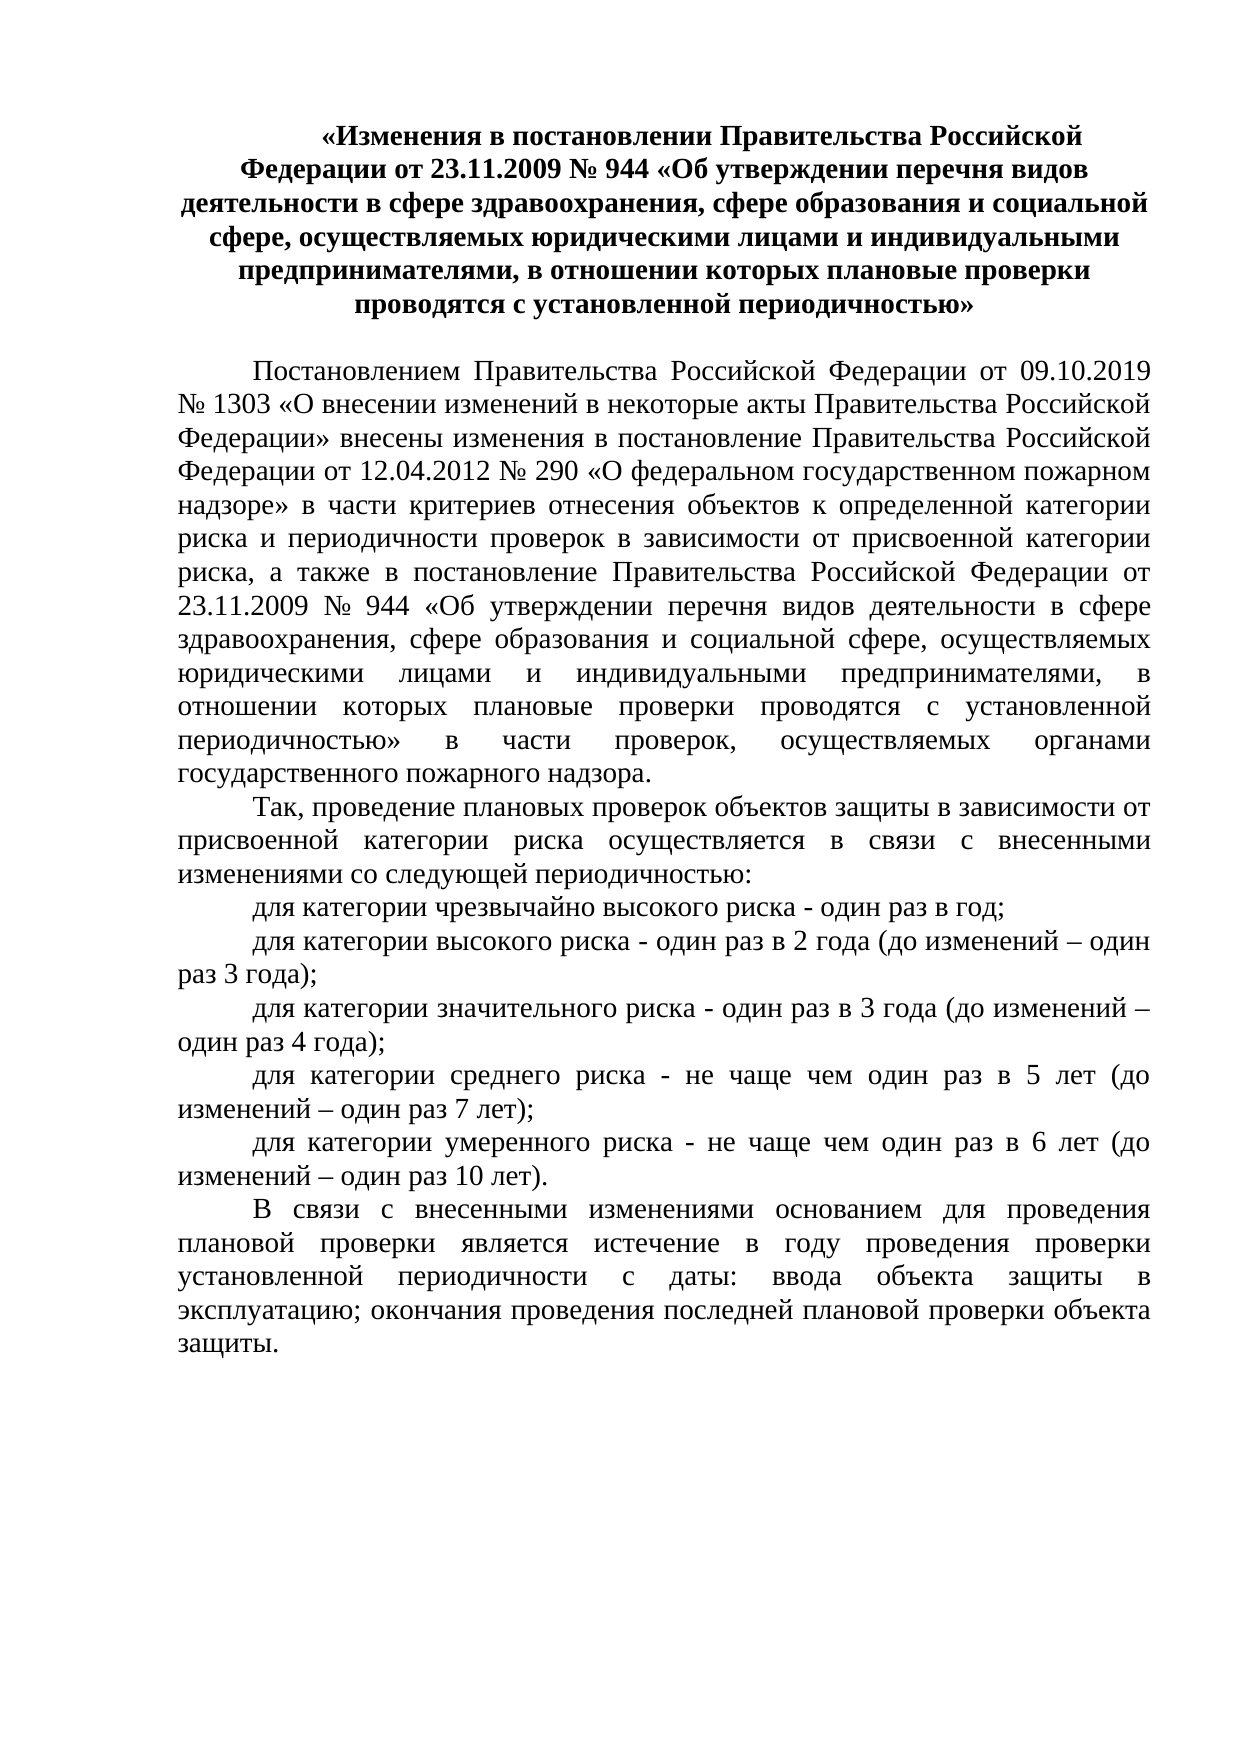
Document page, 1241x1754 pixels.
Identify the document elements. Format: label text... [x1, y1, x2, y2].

text Так, проведение плановых проверок объектов защиты в зависимости от присвоенной категории риска осуществляется в связи с внесенными изменениями со следующей периодичностью: [177, 789, 1152, 889]
text В связи с внесенными изменениями основанием для проведения плановой проверки является истечение в году проведения проверки установленной периодичности с даты: ввода объекта защиты в эксплуатацию; окончания проведения последней плановой проверки объекта защиты. [177, 1191, 1152, 1359]
text Постановлением Правительства Российской Федерации от 09.10.2019 № 1303 «О внесении изменений в некоторые акты Правительства Российской Федерации» внесены изменения в постановление Правительства Российской Федерации от 12.04.2012 № 290 «О федеральном государственном пожарном надзоре» в части критериев отнесения объектов к определенной категории риска и периодичности проверок в зависимости от присвоенной категории риска, а также в постановление Правительства Российской Федерации от 23.11.2009 № 944 «Об утверждении перечня видов деятельности в сфере здравоохранения, сфере образования и социальной сфере, осуществляемых юридическими лицами и индивидуальными предпринимателями, в отношении которых плановые проверки проводятся с установленной периодичностью» в части проверок, осуществляемых органами государственного пожарного надзора. [177, 353, 1152, 789]
text для категории умеренного риска - не чаще чем один раз в 6 лет (до изменений – один раз 10 лет). [177, 1124, 1152, 1191]
text для категории значительного риска - один раз в 3 года (до изменений – один раз 4 года); [177, 990, 1152, 1057]
text для категории высокого риска - один раз в 2 года (до изменений – один раз 3 года); [177, 923, 1152, 990]
text для категории чрезвычайно высокого риска - один раз в год; [177, 889, 1152, 923]
text «Изменения в постановлении Правительства Российской Федерации от 23.11.2009 № 944 «Об утверждении перечня видов деятельности в сфере здравоохранения, сфере образования и социальной сфере, осуществляемых юридическими лицами и индивидуальными предпринимателями, в отношении которых плановые проверки проводятся с установленной периодичностью» [177, 118, 1152, 319]
text для категории среднего риска - не чаще чем один раз в 5 лет (до изменений – один раз 7 лет); [177, 1057, 1152, 1124]
